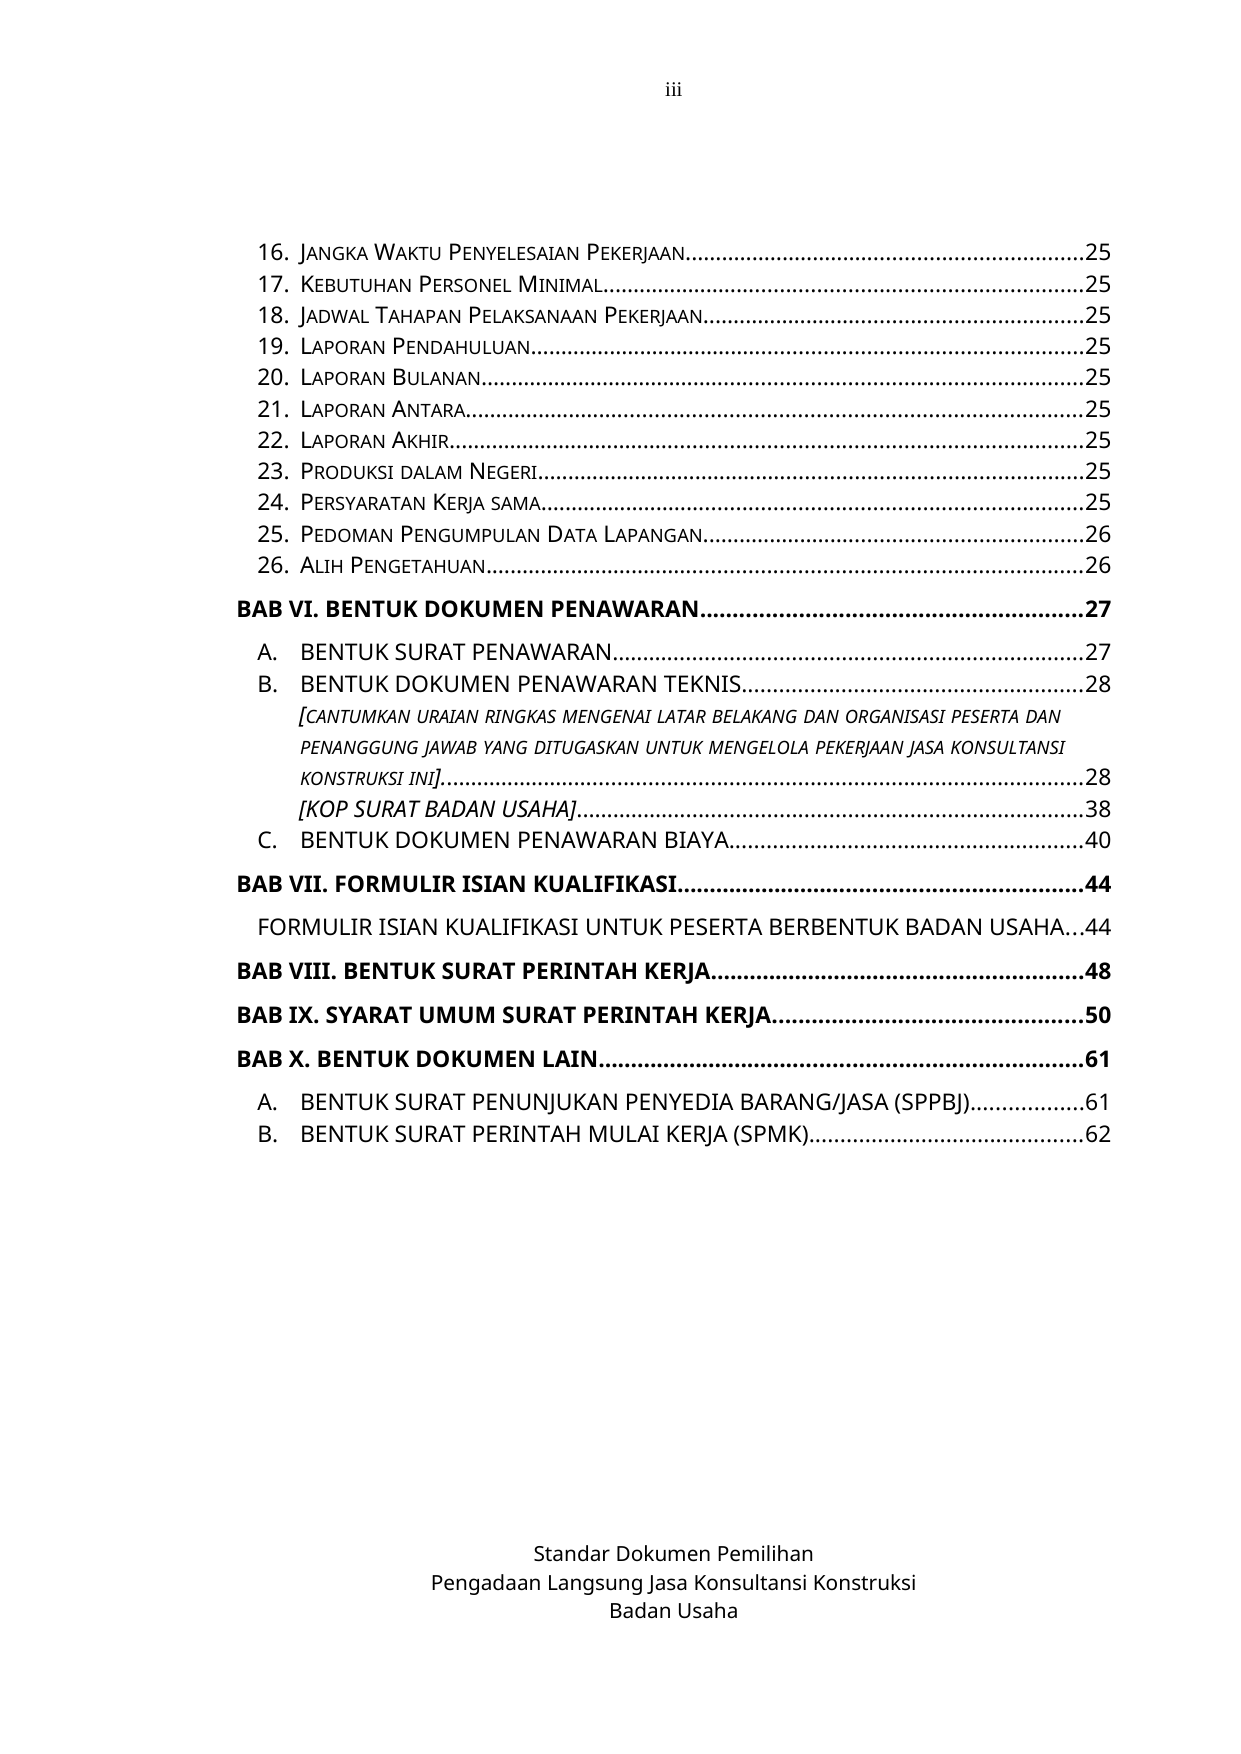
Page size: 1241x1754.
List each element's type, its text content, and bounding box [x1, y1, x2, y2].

text [cantumkan uraian ringkas mengenai latar belakang dan organisasi peserta dan penanggung jawab yang ditugaskan untuk mengelola pekerjaan jasa konsultansi konstruksi ini]. 28 [299, 699, 1111, 792]
text [KOP SURAT BADAN USAHA] 38 [299, 792, 1111, 824]
text BAB IX. SYARAT UMUM SURAT PERINTAH KERJA 50 [236, 999, 1111, 1030]
text 18. Jadwal Tahapan Pelaksanaan Pekerjaan 25 [257, 299, 1111, 330]
text A. BENTUK SURAT PENAWARAN 27 [257, 636, 1111, 667]
text BAB VI. BENTUK DOKUMEN PENAWARAN 27 [236, 592, 1111, 624]
text 19. Laporan Pendahuluan 25 [257, 330, 1111, 361]
text 17. Kebutuhan Personel Minimal 25 [257, 267, 1111, 299]
text 26. Alih Pengetahuan. 26 [257, 549, 1111, 580]
text B. BENTUK SURAT PERINTAH MULAI KERJA (SPMK) 62 [257, 1117, 1111, 1149]
text BAB X. BENTUK DOKUMEN LAIN 61 [236, 1042, 1111, 1074]
text 21. Laporan Antara 25 [257, 392, 1111, 424]
text B. BENTUK DOKUMEN PENAWARAN TEKNIS 28 [257, 667, 1111, 699]
text 25. Pedoman Pengumpulan Data Lapangan 26 [257, 517, 1111, 549]
text 23. Produksi dalam Negeri 25 [257, 455, 1111, 486]
text BAB VIII. BENTUK SURAT PERINTAH KERJA 48 [236, 955, 1111, 986]
text 16. Jangka Waktu Penyelesaian Pekerjaan 25 [257, 236, 1111, 267]
text 24. Persyaratan Kerja sama 25 [257, 486, 1111, 517]
text 20. Laporan Bulanan 25 [257, 361, 1111, 392]
text BAB VII. FORMULIR ISIAN KUALIFIKASI 44 [236, 867, 1111, 899]
text FORMULIR ISIAN KUALIFIKASI UNTUK PESERTA BERBENTUK BADAN USAHA 44 [257, 911, 1111, 942]
text C. BENTUK DOKUMEN PENAWARAN BIAYA 40 [257, 824, 1111, 855]
text 22. Laporan Akhir 25 [257, 424, 1111, 455]
text A. BENTUK SURAT PENUNJUKAN PENYEDIA BARANG/JASA (SPPBJ) 61 [257, 1086, 1111, 1117]
